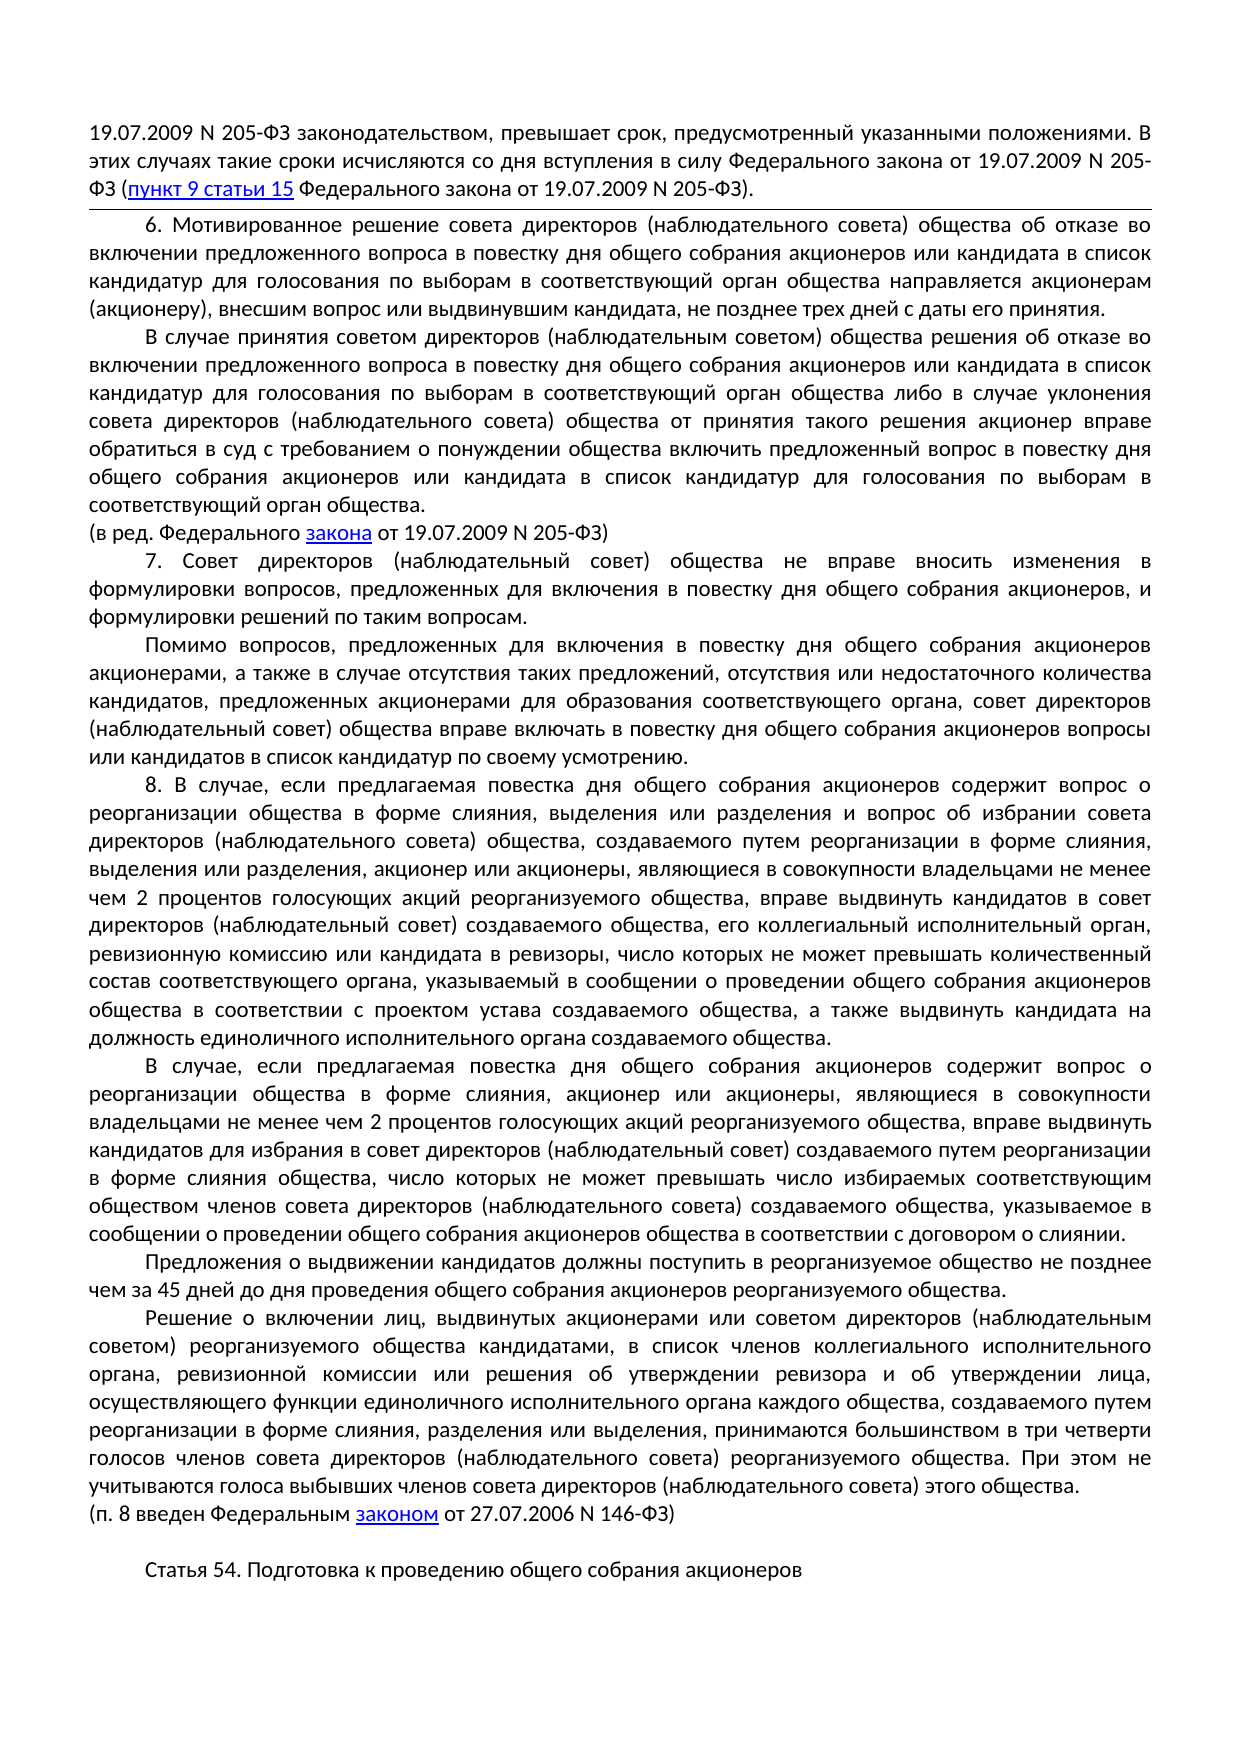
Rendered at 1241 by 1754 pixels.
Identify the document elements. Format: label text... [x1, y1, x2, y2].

text (п. 8 введен Федеральным законом от 27.07.2006 N 146-ФЗ) [89, 1499, 1152, 1527]
text 6. Мотивированное решение совета директоров (наблюдательного совета) общества об отказе во включении предложенного вопроса в повестку дня общего собрания акционеров или кандидата в список кандидатур для голосования по выборам в соответствующий орган общества направляется акционерам (акционеру), внесшим вопрос или выдвинувшим кандидата, не позднее трех дней с даты его принятия. [89, 210, 1152, 322]
text Предложения о выдвижении кандидатов должны поступить в реорганизуемое общество не позднее чем за 45 дней до дня проведения общего собрания акционеров реорганизуемого общества. [89, 1247, 1152, 1303]
text Статья 54. Подготовка к проведению общего собрания акционеров [89, 1555, 1152, 1583]
text В случае принятия советом директоров (наблюдательным советом) общества решения об отказе во включении предложенного вопроса в повестку дня общего собрания акционеров или кандидата в список кандидатур для голосования по выборам в соответствующий орган общества либо в случае уклонения совета директоров (наблюдательного совета) общества от принятия такого решения акционер вправе обратиться в суд с требованием о понуждении общества включить предложенный вопрос в повестку дня общего собрания акционеров или кандидата в список кандидатур для голосования по выборам в соответствующий орган общества. [89, 322, 1152, 518]
text 7. Совет директоров (наблюдательный совет) общества не вправе вносить изменения в формулировки вопросов, предложенных для включения в повестку дня общего собрания акционеров, и формулировки решений по таким вопросам. [89, 546, 1152, 630]
text (в ред. Федерального закона от 19.07.2009 N 205-ФЗ) [89, 518, 1152, 546]
text Решение о включении лиц, выдвинутых акционерами или советом директоров (наблюдательным советом) реорганизуемого общества кандидатами, в список членов коллегиального исполнительного органа, ревизионной комиссии или решения об утверждении ревизора и об утверждении лица, осуществляющего функции единоличного исполнительного органа каждого общества, создаваемого путем реорганизации в форме слияния, разделения или выделения, принимаются большинством в три четверти голосов членов совета директоров (наблюдательного совета) реорганизуемого общества. При этом не учитываются голоса выбывших членов совета директоров (наблюдательного совета) этого общества. [89, 1303, 1152, 1499]
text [89, 118, 1152, 202]
text 8. В случае, если предлагаемая повестка дня общего собрания акционеров содержит вопрос о реорганизации общества в форме слияния, выделения или разделения и вопрос об избрании совета директоров (наблюдательного совета) общества, создаваемого путем реорганизации в форме слияния, выделения или разделения, акционер или акционеры, являющиеся в совокупности владельцами не менее чем 2 процентов голосующих акций реорганизуемого общества, вправе выдвинуть кандидатов в совет директоров (наблюдательный совет) создаваемого общества, его коллегиальный исполнительный орган, ревизионную комиссию или кандидата в ревизоры, число которых не может превышать количественный состав соответствующего органа, указываемый в сообщении о проведении общего собрания акционеров общества в соответствии с проектом устава создаваемого общества, а также выдвинуть кандидата на должность единоличного исполнительного органа создаваемого общества. [89, 771, 1152, 1051]
text В случае, если предлагаемая повестка дня общего собрания акционеров содержит вопрос о реорганизации общества в форме слияния, акционер или акционеры, являющиеся в совокупности владельцами не менее чем 2 процентов голосующих акций реорганизуемого общества, вправе выдвинуть кандидатов для избрания в совет директоров (наблюдательный совет) создаваемого путем реорганизации в форме слияния общества, число которых не может превышать число избираемых соответствующим обществом членов совета директоров (наблюдательного совета) создаваемого общества, указываемое в сообщении о проведении общего собрания акционеров общества в соответствии с договором о слиянии. [89, 1051, 1152, 1247]
text Помимо вопросов, предложенных для включения в повестку дня общего собрания акционеров акционерами, а также в случае отсутствия таких предложений, отсутствия или недостаточного количества кандидатов, предложенных акционерами для образования соответствующего органа, совет директоров (наблюдательный совет) общества вправе включать в повестку дня общего собрания акционеров вопросы или кандидатов в список кандидатур по своему усмотрению. [89, 630, 1152, 771]
